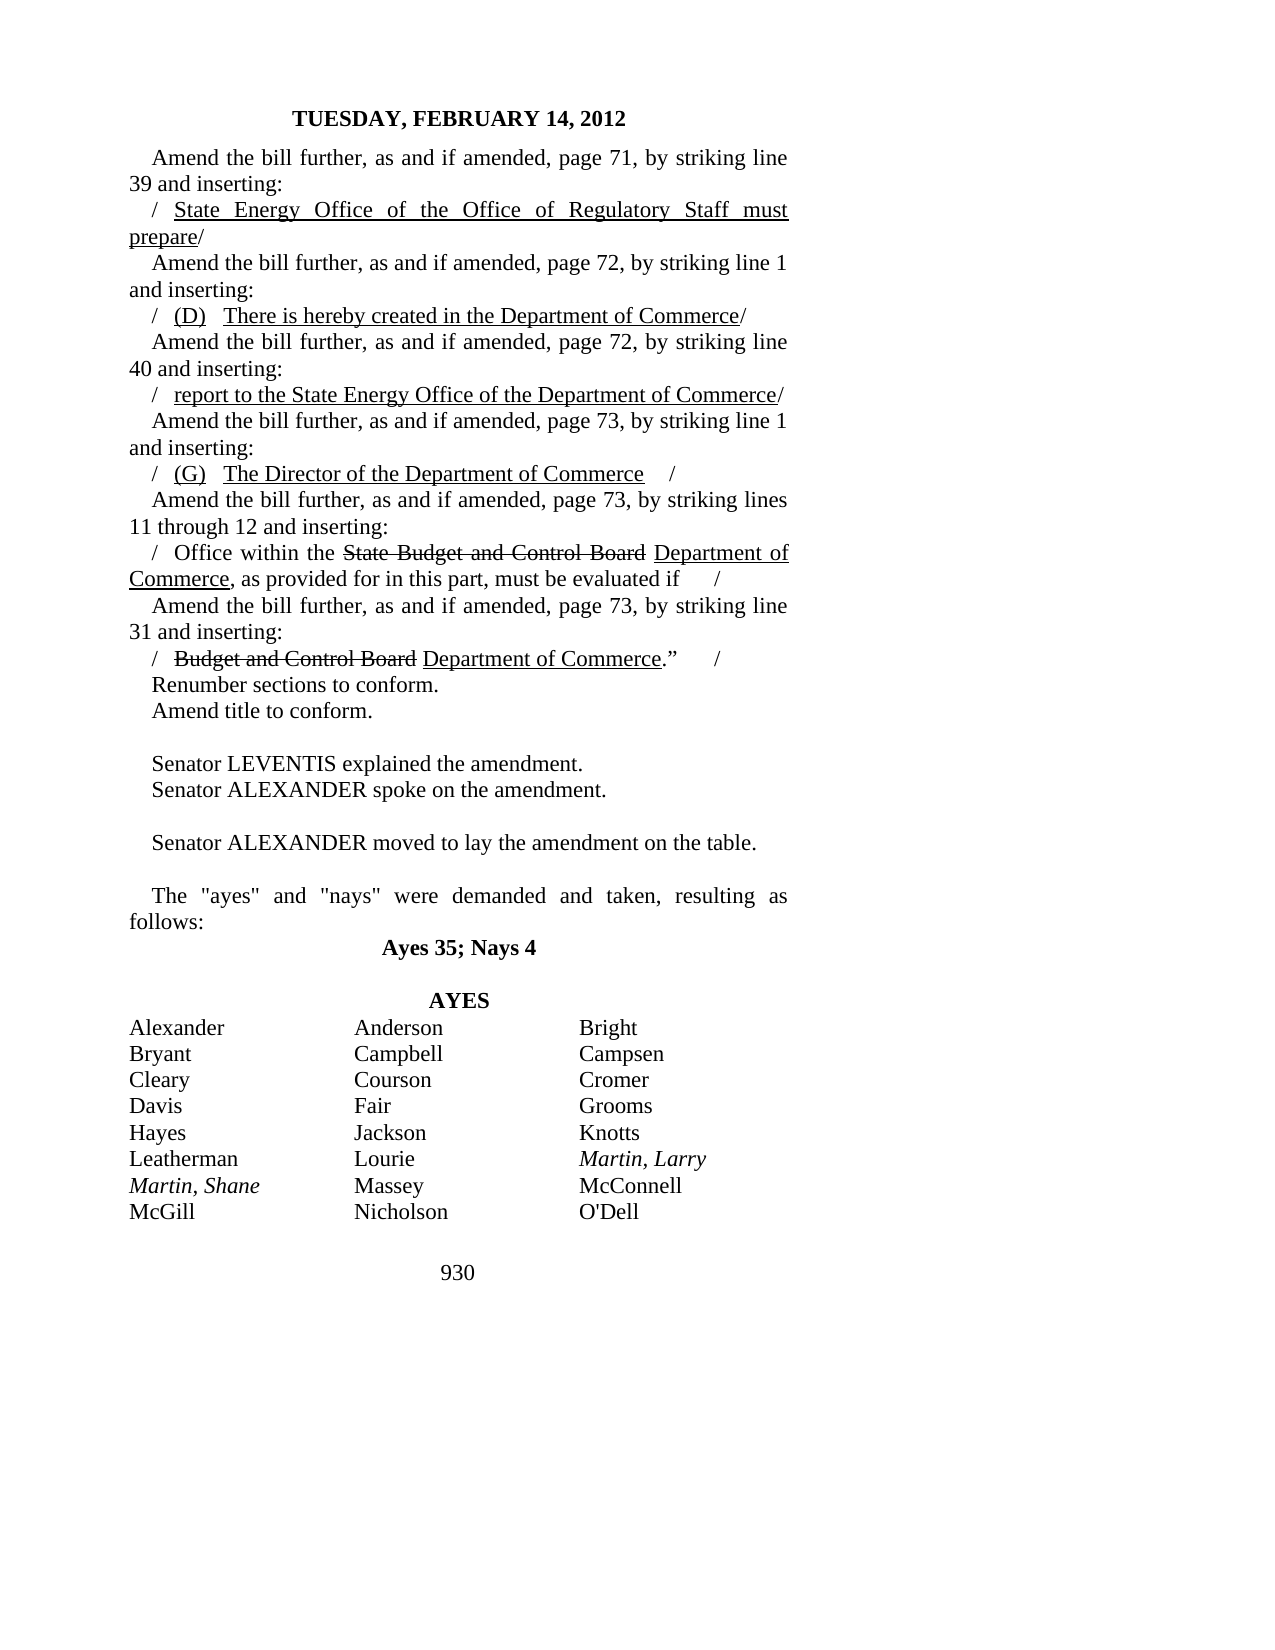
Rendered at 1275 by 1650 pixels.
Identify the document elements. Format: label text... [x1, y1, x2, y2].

text Amend the bill further, as and if amended, page 73, by striking line 31 and inserting: [129, 592, 789, 644]
text Senator ALEXANDER moved to lay the amendment on the table. [129, 829, 789, 855]
text Amend the bill further, as and if amended, page 71, by striking line 39 and inserting: [129, 144, 789, 197]
text / (D) There is hereby created in the Department of Commerce/ [129, 302, 789, 328]
text / (G) The Director of the Department of Commerce / [129, 460, 789, 486]
text The "ayes" and "nays" were demanded and taken, resulting as follows: [129, 882, 789, 934]
text McGill Nicholson O'Dell [129, 1198, 789, 1224]
text Amend the bill further, as and if amended, page 73, by striking line 1 and inserting: [129, 407, 789, 460]
text Ayes 35; Nays 4 [129, 934, 789, 961]
text Amend the bill further, as and if amended, page 72, by striking line 1 and inserting: [129, 249, 789, 302]
text / Office within the State Budget and Control Board Department of Commerce, as provided for in this part, must be evaluated if / [129, 539, 789, 592]
text Bryant Campbell Campsen [129, 1040, 789, 1066]
text Amend title to conform. [129, 697, 789, 724]
text Cleary Courson Cromer [129, 1066, 789, 1093]
text Senator LEVENTIS explained the amendment. [129, 750, 789, 776]
text Amend the bill further, as and if amended, page 73, by striking lines 11 through 12 and inserting: [129, 486, 789, 539]
text Senator ALEXANDER spoke on the amendment. [129, 776, 789, 803]
text Renumber sections to conform. [129, 671, 789, 697]
text Hayes Jackson Knotts [129, 1119, 789, 1145]
text Davis Fair Grooms [129, 1093, 789, 1119]
text Alexander Anderson Bright [129, 1013, 789, 1040]
text Martin, Shane Massey McConnell [129, 1172, 789, 1198]
text AYES [129, 987, 789, 1013]
text Amend the bill further, as and if amended, page 72, by striking line 40 and inserting: [129, 328, 789, 381]
text / Budget and Control Board Department of Commerce.” / [129, 644, 789, 671]
text / report to the State Energy Office of the Department of Commerce/ [129, 381, 789, 407]
text Leatherman Lourie Martin, Larry [129, 1145, 789, 1172]
text / State Energy Office of the Office of Regulatory Staff must prepare/ [129, 197, 789, 249]
